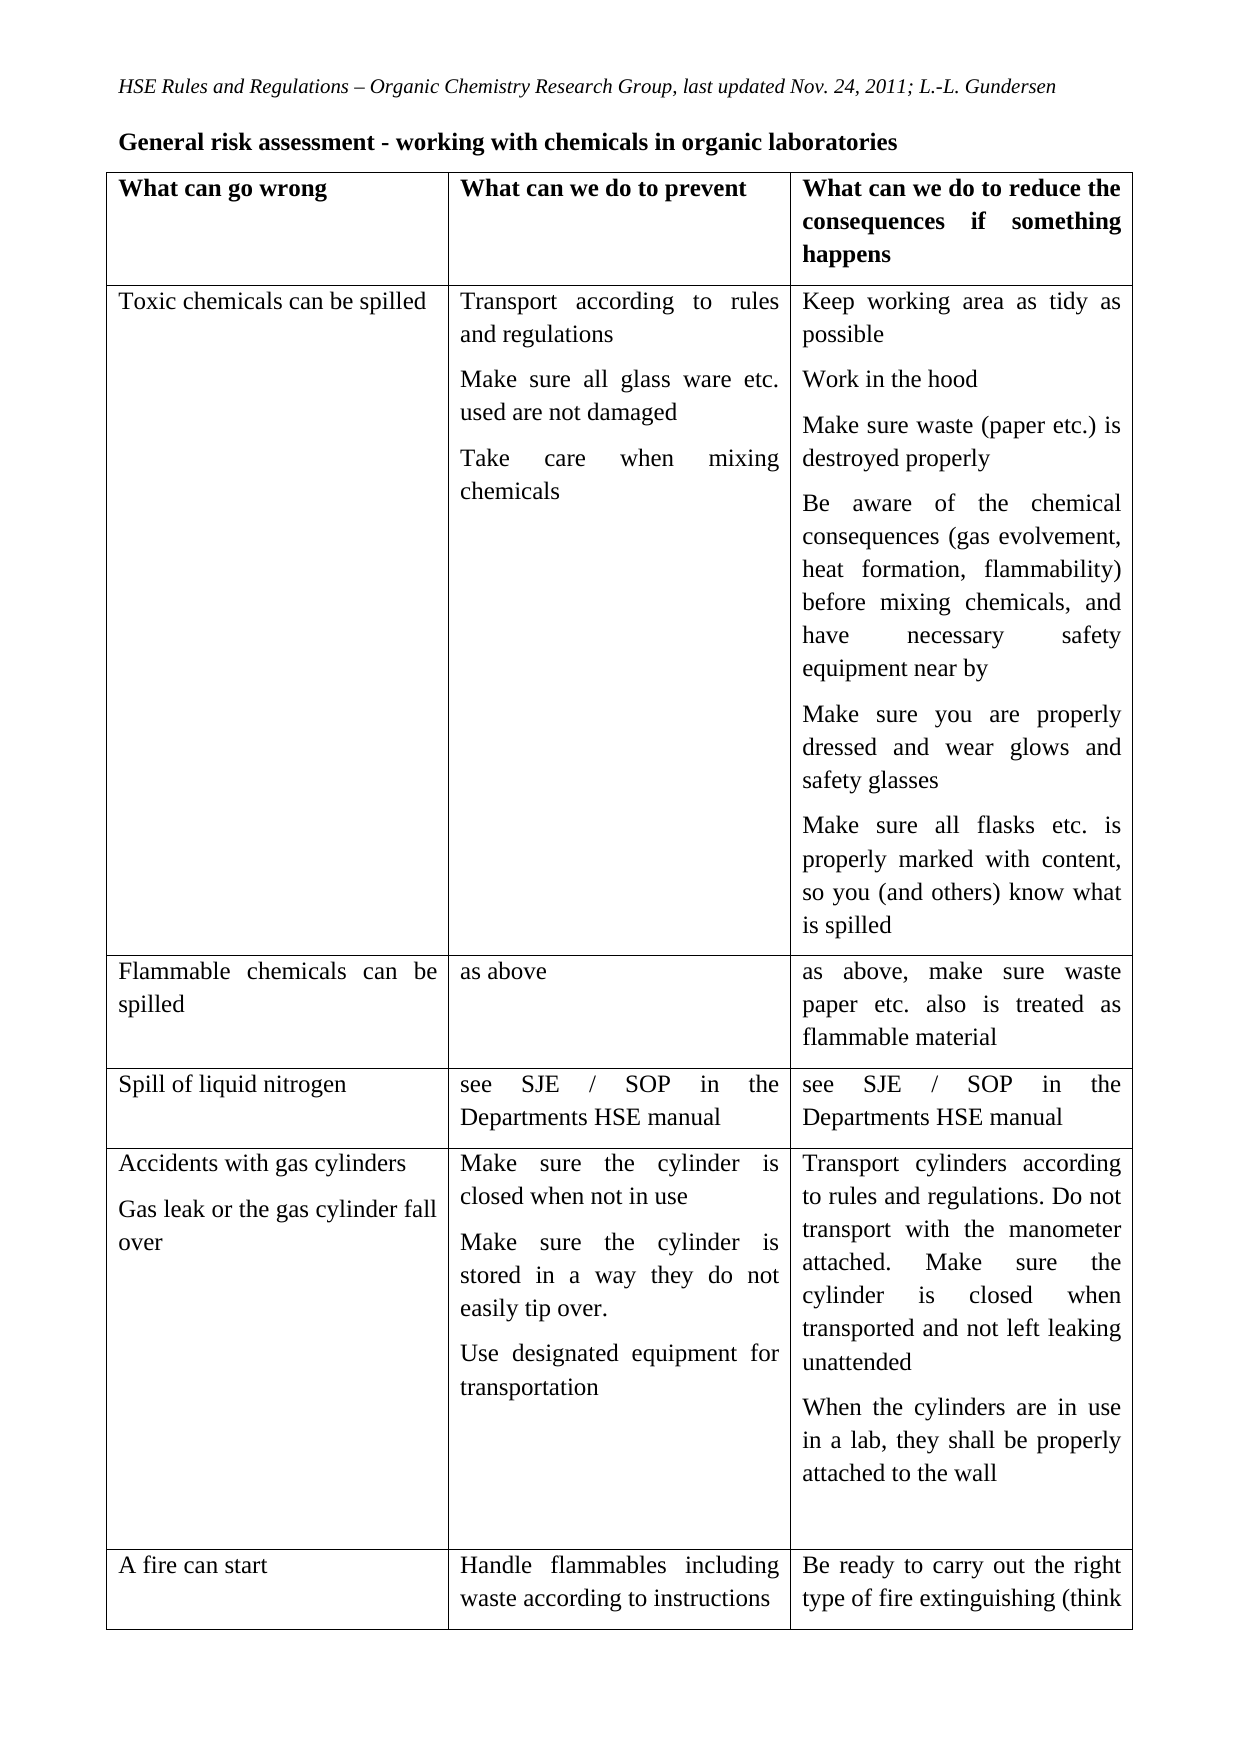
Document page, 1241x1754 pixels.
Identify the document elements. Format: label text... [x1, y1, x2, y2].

table_cell Transport according to rules and regulations Make sure all glass ware etc. used are not damaged Take care when mixing chemicals [449, 286, 790, 955]
table_cell Keep working area as tidy as possible Work in the hood Make sure waste (paper etc.) is destroyed properly Be aware of the chemical consequences (gas evolvement, heat formation, flammability) before mixing chemicals, and have necessary safety equipment near by Make sure you are properly dressed and wear glows and safety glasses Make sure all flasks etc. is properly marked with content, so you (and others) know what is spilled [791, 286, 1132, 955]
table_cell as above, make sure waste paper etc. also is treated as flammable material [791, 956, 1132, 1068]
table_cell Toxic chemicals can be spilled [107, 286, 448, 955]
table_cell Make sure the cylinder is closed when not in use Make sure the cylinder is stored in a way they do not easily tip over. Use designated equipment for transportation [449, 1149, 790, 1549]
text General risk assessment - working with chemicals in organic laboratories [118, 127, 1122, 155]
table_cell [791, 1550, 1132, 1629]
table_cell see SJE / SOP in the Departments HSE manual [449, 1069, 790, 1147]
table_cell Flammable chemicals can be spilled [107, 956, 448, 1068]
table_cell as above [449, 956, 790, 1068]
table_cell A fire can start [107, 1550, 448, 1629]
table_cell see SJE / SOP in the Departments HSE manual [791, 1069, 1132, 1147]
table_cell Spill of liquid nitrogen [107, 1069, 448, 1147]
table_header What can go wrong [107, 173, 448, 285]
table_cell Accidents with gas cylinders Gas leak or the gas cylinder fall over [107, 1149, 448, 1549]
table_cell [449, 1550, 790, 1629]
table_header What can we do to reduce the consequences if something happens [791, 173, 1132, 285]
table_header What can we do to prevent [449, 173, 790, 285]
table_cell Transport cylinders according to rules and regulations. Do not transport with the manometer attached. Make sure the cylinder is closed when transported and not left leaking unattended When the cylinders are in use in a lab, they shall be properly attached to the wall [791, 1149, 1132, 1549]
